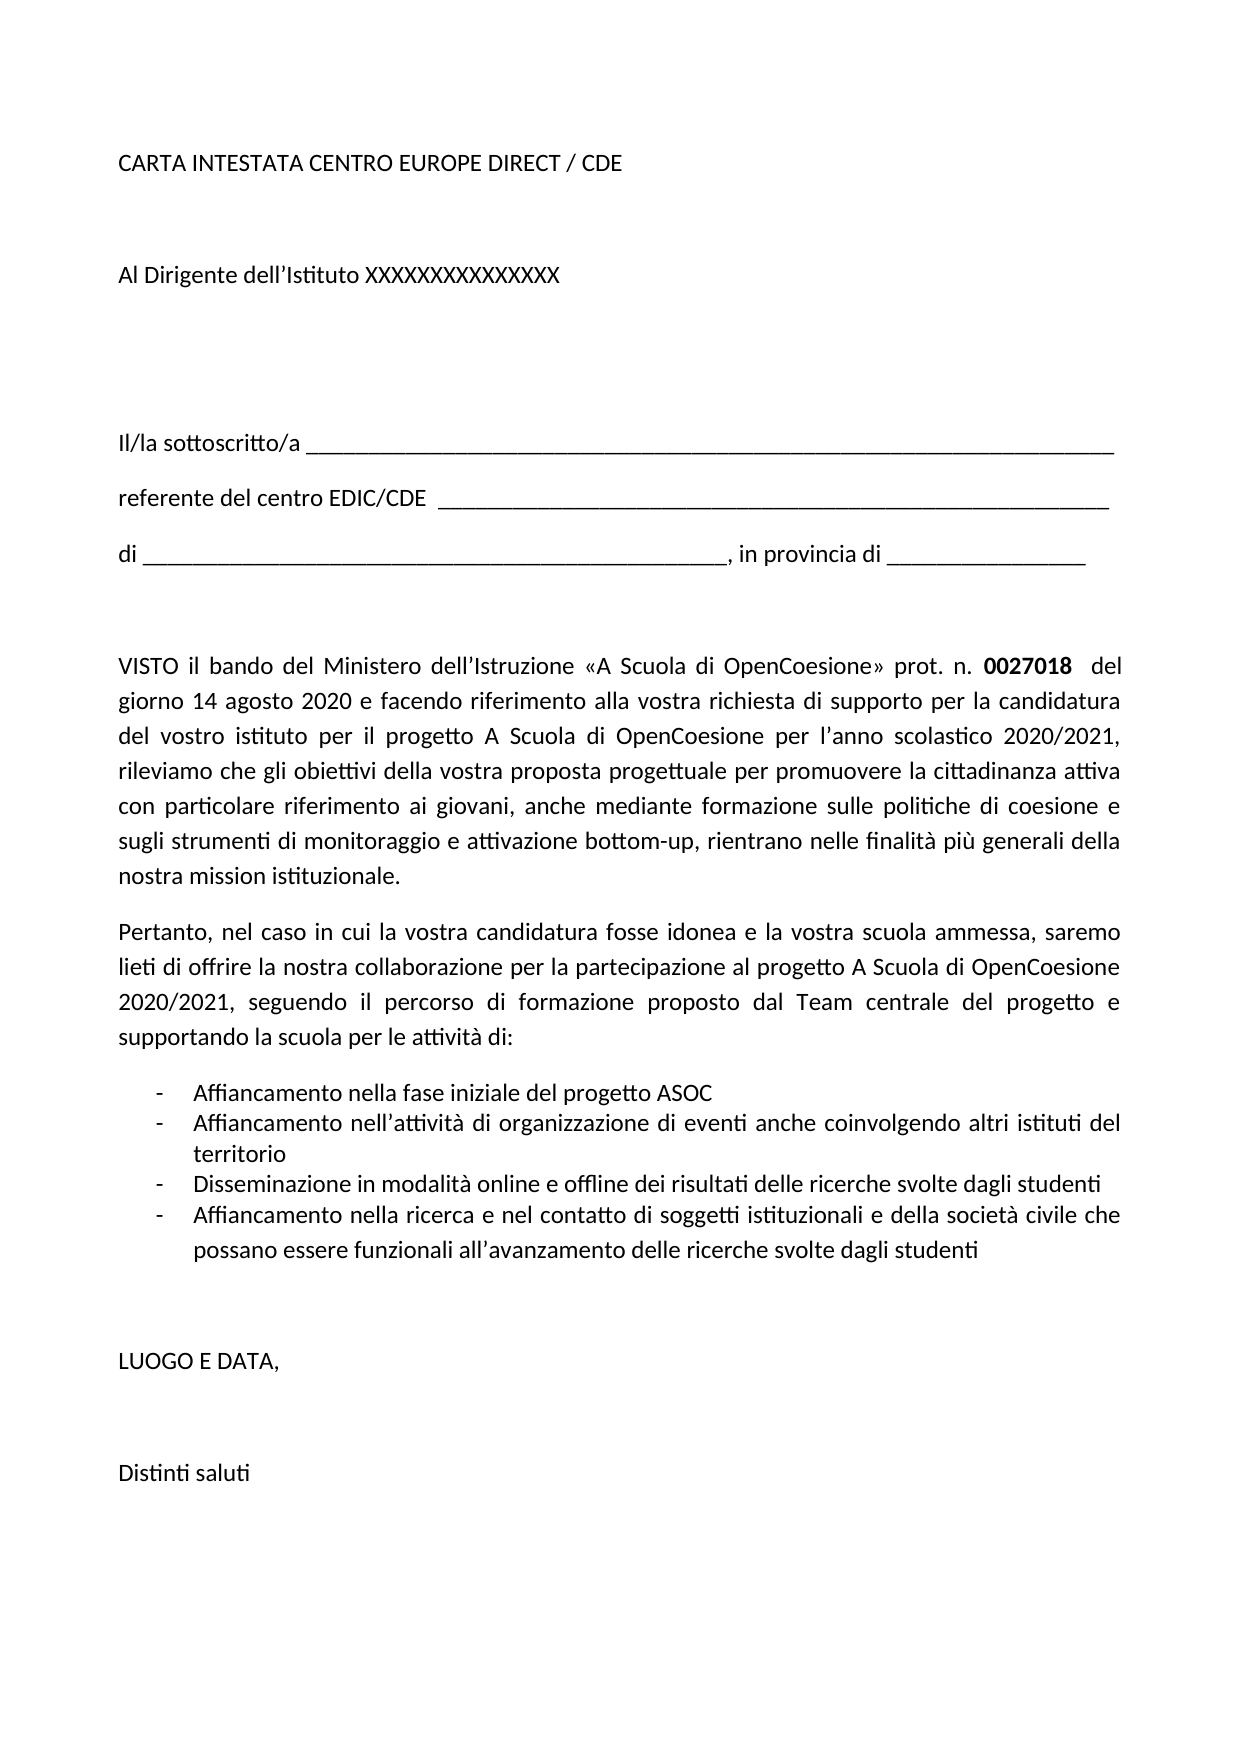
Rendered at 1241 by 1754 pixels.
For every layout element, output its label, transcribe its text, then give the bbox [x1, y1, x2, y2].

list Affiancamento nell’attività di organizzazione di eventi anche coinvolgendo altri istituti del territorio [156, 1107, 1122, 1168]
text LUOGO E DATA, [118, 1346, 1122, 1376]
text di _______________________________________________, in provincia di ________________ [118, 538, 1122, 569]
text CARTA INTESTATA CENTRO EUROPE DIRECT / CDE [118, 148, 1122, 178]
text referente del centro EDIC/CDE ______________________________________________________ [118, 483, 1122, 513]
list Affiancamento nella fase iniziale del progetto ASOC [156, 1077, 1122, 1107]
text VISTO il bando del Ministero dell’Istruzione «A Scuola di OpenCoesione» prot. n. 0027018 del giorno 14 agosto 2020 e facendo riferimento alla vostra richiesta di supporto per la candidatura del vostro istituto per il progetto A Scuola di OpenCoesione per l’anno scolastico 2020/2021, rileviamo che gli obiettivi della vostra proposta progettuale per promuovere la cittadinanza attiva con particolare riferimento ai giovani, anche mediante formazione sulle politiche di coesione e sugli strumenti di monitoraggio e attivazione bottom-up, rientrano nelle finalità più generali della nostra mission istituzionale. [118, 650, 1122, 891]
text Pertanto, nel caso in cui la vostra candidatura fosse idonea e la vostra scuola ammessa, saremo lieti di offrire la nostra collaborazione per la partecipazione al progetto A Scuola di OpenCoesione 2020/2021, seguendo il percorso di formazione proposto dal Team centrale del progetto e supportando la scuola per le attività di: [118, 916, 1122, 1051]
list Disseminazione in modalità online e offline dei risultati delle ricerche svolte dagli studenti [156, 1168, 1122, 1199]
text Al Dirigente dell’Istituto XXXXXXXXXXXXXXX [118, 259, 1122, 290]
text Il/la sottoscritto/a _________________________________________________________________ [118, 427, 1122, 457]
text Distinti saluti [118, 1457, 1122, 1488]
list Affiancamento nella ricerca e nel contatto di soggetti istituzionali e della società civile che possano essere funzionali all’avanzamento delle ricerche svolte dagli studenti [156, 1199, 1122, 1264]
